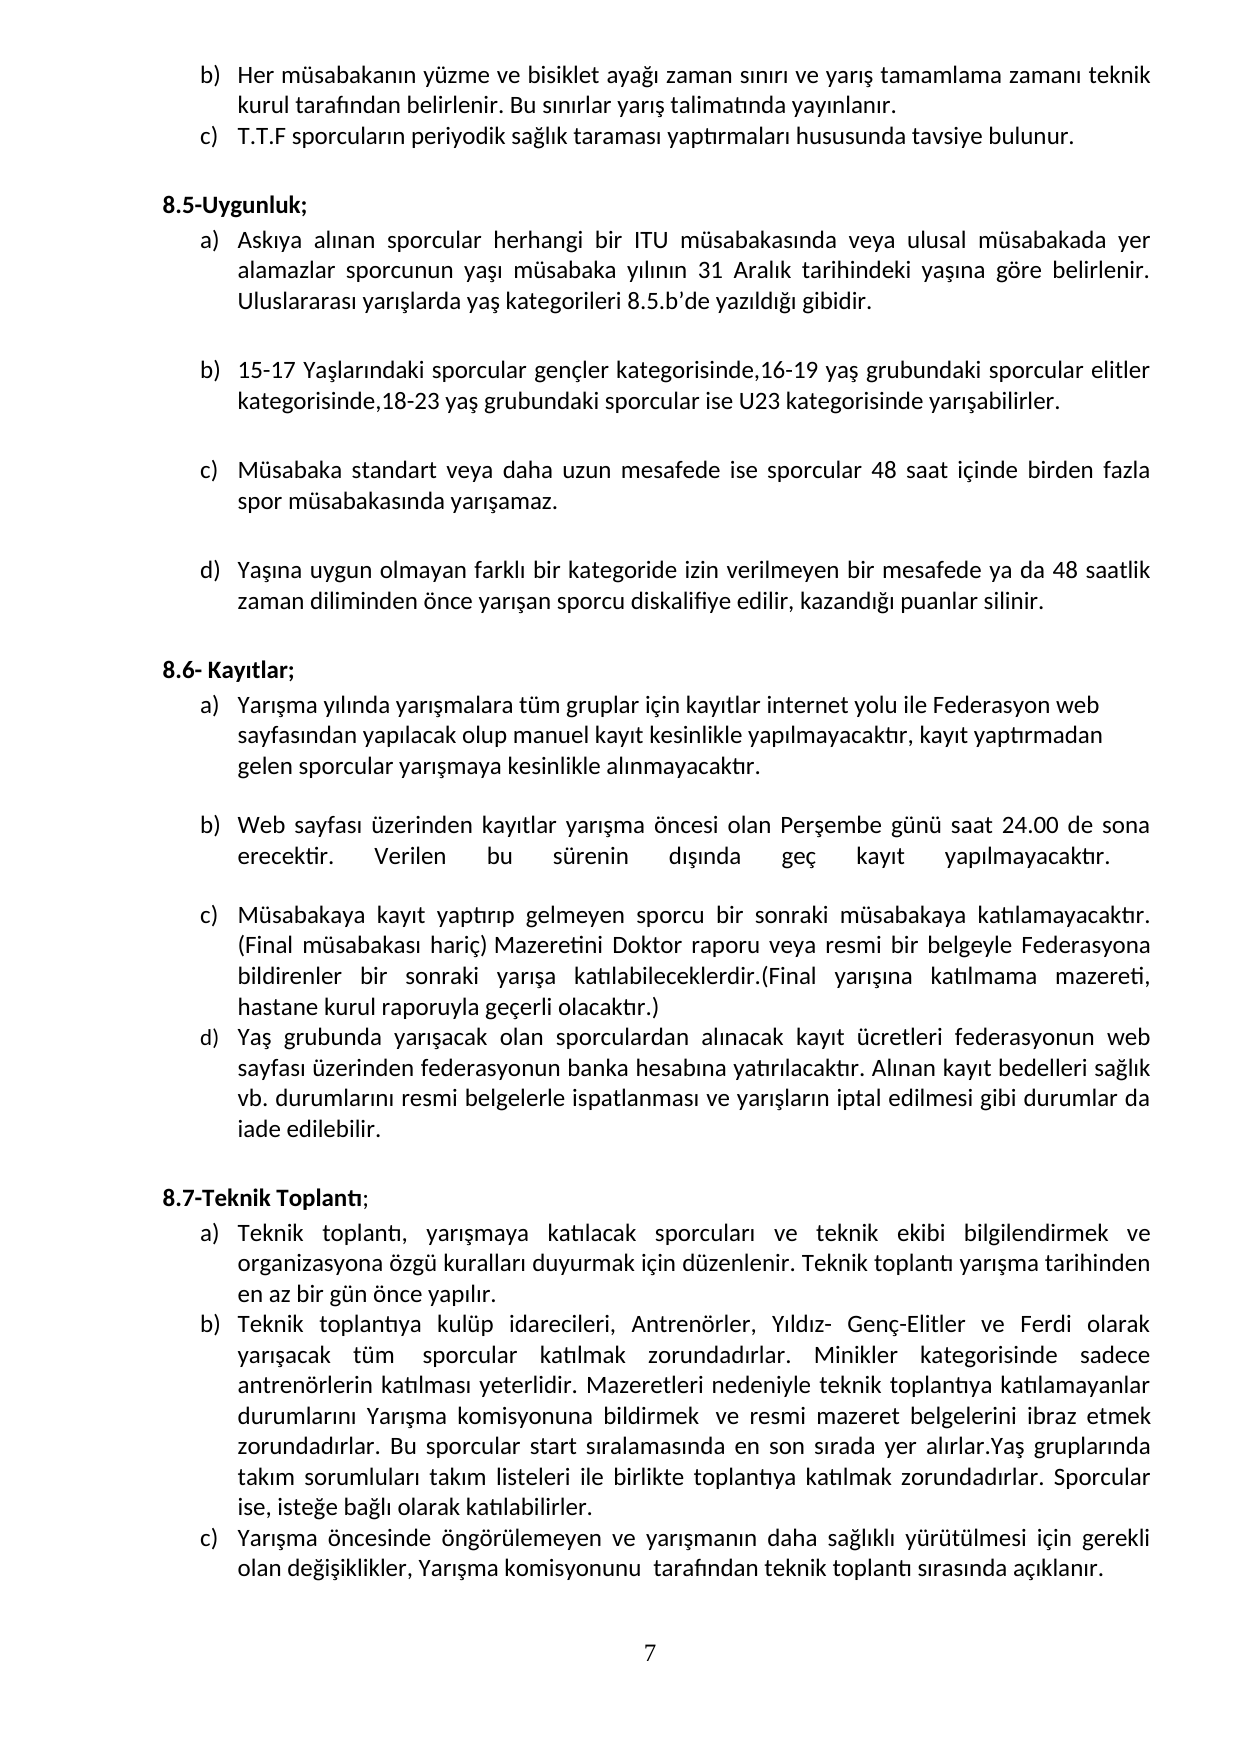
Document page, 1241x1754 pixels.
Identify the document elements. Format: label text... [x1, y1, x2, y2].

text 8.5-Uygunluk; [162, 189, 1152, 220]
list Müsabaka standart veya daha uzun mesafede ise sporcular 48 saat içinde birden fazla spor müsabakasında yarışamaz. [200, 454, 1152, 516]
list Askıya alınan sporcular herhangi bir ITU müsabakasında veya ulusal müsabakada yer alamazlar sporcunun yaşı müsabaka yılının 31 Aralık tarihindeki yaşına göre belirlenir. Uluslararası yarışlarda yaş kategorileri 8.5.b’de yazıldığı gibidir. [200, 224, 1152, 316]
text 8.6- Kayıtlar; [162, 654, 1152, 685]
list Teknik toplantı, yarışmaya katılacak sporcuları ve teknik ekibi bilgilendirmek ve organizasyona özgü kuralları duyurmak için düzenlenir. Teknik toplantı yarışma tarihinden en az bir gün önce yapılır. [200, 1217, 1152, 1308]
list Yarışma öncesinde öngörülemeyen ve yarışmanın daha sağlıklı yürütülmesi için gerekli olan değişiklikler, Yarışma komisyonunu tarafından teknik toplantı sırasında açıklanır. [200, 1522, 1152, 1583]
list 15-17 Yaşlarındaki sporcular gençler kategorisinde,16-19 yaş grubundaki sporcular elitler kategorisinde,18-23 yaş grubundaki sporcular ise U23 kategorisinde yarışabilirler. [200, 354, 1152, 416]
list Yaşına uygun olmayan farklı bir kategoride izin verilmeyen bir mesafede ya da 48 saatlik zaman diliminden önce yarışan sporcu diskalifiye edilir, kazandığı puanlar silinir. [200, 554, 1152, 615]
list Yarışma yılında yarışmalara tüm gruplar için kayıtlar internet yolu ile Federasyon web sayfasından yapılacak olup manuel kayıt kesinlikle yapılmayacaktır, kayıt yaptırmadan gelen sporcular yarışmaya kesinlikle alınmayacaktır. [200, 689, 1152, 809]
list Teknik toplantıya kulüp idarecileri, Antrenörler, Yıldız- Genç-Elitler ve Ferdi olarak yarışacak tüm sporcular katılmak zorundadırlar. Minikler kategorisinde sadece antrenörlerin katılması yeterlidir. Mazeretleri nedeniyle teknik toplantıya katılamayanlar durumlarını Yarışma komisyonuna bildirmek ve resmi mazeret belgelerini ibraz etmek zorundadırlar. Bu sporcular start sıralamasında en son sırada yer alırlar.Yaş gruplarında takım sorumluları takım listeleri ile birlikte toplantıya katılmak zorundadırlar. Sporcular ise, isteğe bağlı olarak katılabilirler. [200, 1308, 1152, 1522]
list Yaş grubunda yarışacak olan sporculardan alınacak kayıt ücretleri federasyonun web sayfası üzerinden federasyonun banka hesabına yatırılacaktır. Alınan kayıt bedelleri sağlık vb. durumlarını resmi belgelerle ispatlanması ve yarışların iptal edilmesi gibi durumlar da iade edilebilir. [200, 1021, 1152, 1143]
list Web sayfası üzerinden kayıtlar yarışma öncesi olan Perşembe günü saat 24.00 de sona erecektir. Verilen bu sürenin dışında geç kayıt yapılmayacaktır. [200, 809, 1152, 899]
list Müsabakaya kayıt yaptırıp gelmeyen sporcu bir sonraki müsabakaya katılamayacaktır.(Final müsabakası hariç) Mazeretini Doktor raporu veya resmi bir belgeyle Federasyona bildirenler bir sonraki yarışa katılabileceklerdir.(Final yarışına katılmama mazereti, hastane kurul raporuyla geçerli olacaktır.) [200, 899, 1152, 1021]
list T.T.F sporcuların periyodik sağlık taraması yaptırmaları hususunda tavsiye bulunur. [200, 120, 1152, 151]
text 8.7-Teknik Toplantı; [162, 1182, 1152, 1213]
list Her müsabakanın yüzme ve bisiklet ayağı zaman sınırı ve yarış tamamlama zamanı teknik kurul tarafından belirlenir. Bu sınırlar yarış talimatında yayınlanır. [200, 59, 1152, 120]
